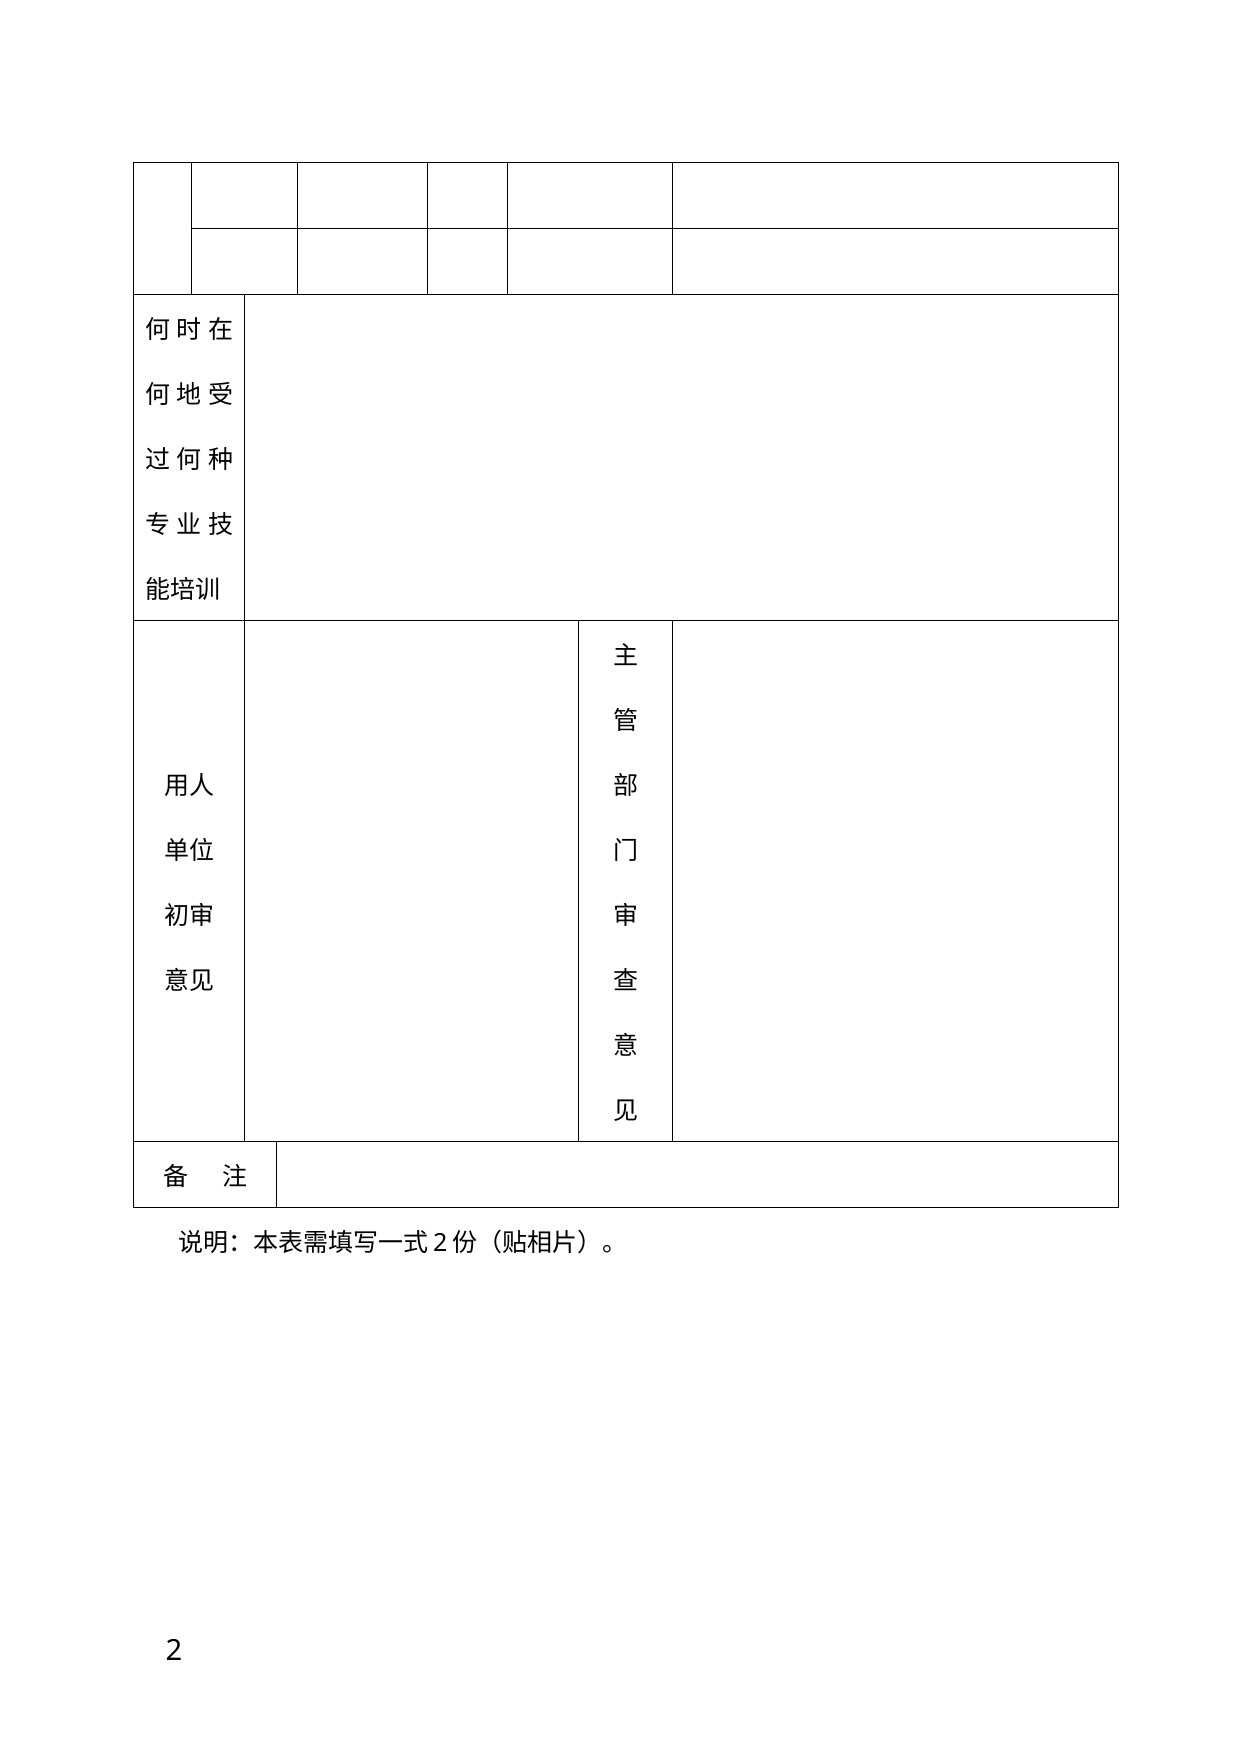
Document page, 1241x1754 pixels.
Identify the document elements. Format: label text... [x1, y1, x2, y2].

table_cell [245, 621, 578, 1141]
text 说明：本表需填写一式2份（贴相片）。 [165, 1208, 1087, 1273]
table_cell [673, 229, 1118, 294]
table_cell [428, 229, 507, 294]
table_cell [192, 163, 297, 228]
table_cell 用人单位初审意见 [134, 621, 244, 1141]
table_cell [428, 163, 507, 228]
table_cell 何时在何地受过何种专业技能培训 [134, 295, 244, 620]
table_cell [508, 229, 672, 294]
table_cell [298, 163, 427, 228]
table_cell [192, 229, 297, 294]
table_cell [277, 1142, 1118, 1207]
table_cell [673, 163, 1118, 228]
table_cell [673, 621, 1118, 1141]
table_cell 备 注 [134, 1142, 276, 1207]
table_cell [298, 229, 427, 294]
table_cell [245, 295, 1118, 620]
table_cell [508, 163, 672, 228]
table_cell 主管部门审查意见 [579, 621, 672, 1141]
